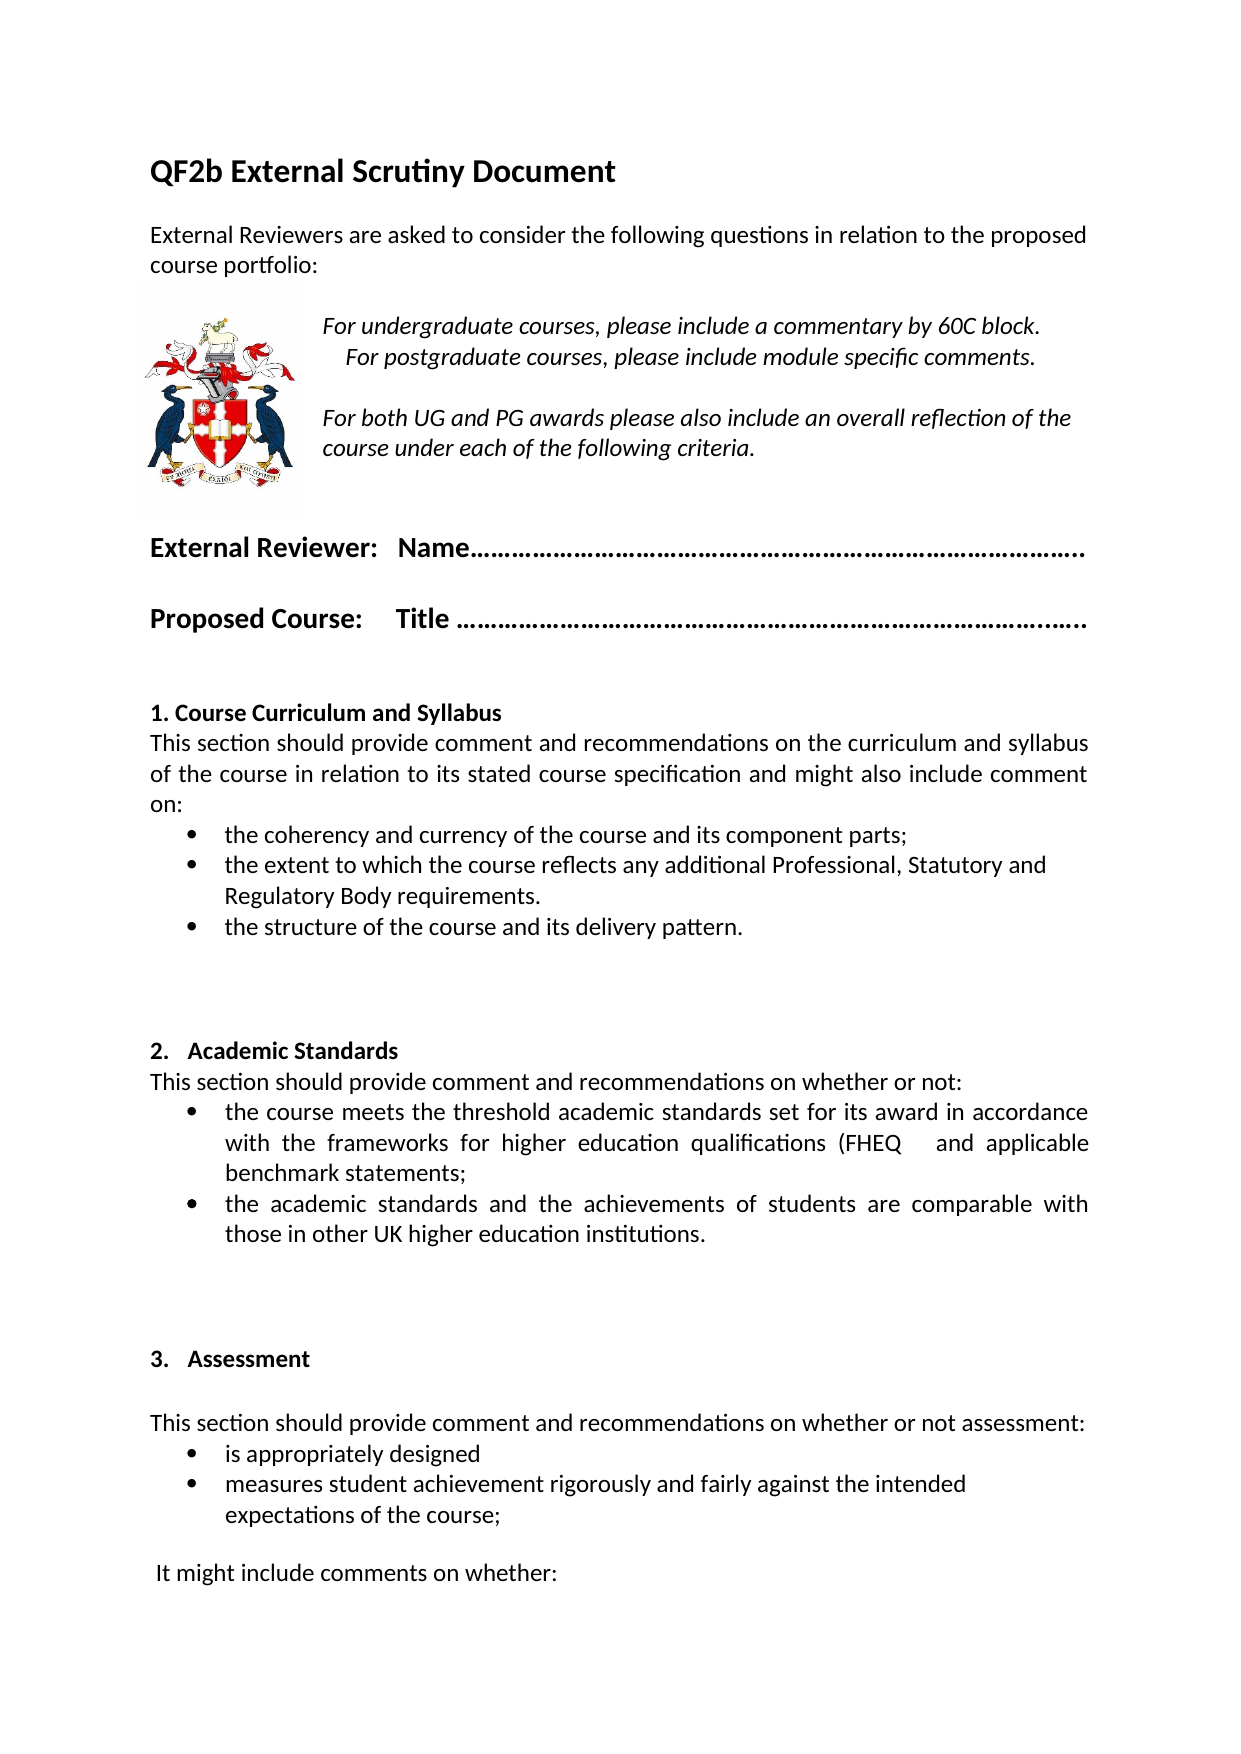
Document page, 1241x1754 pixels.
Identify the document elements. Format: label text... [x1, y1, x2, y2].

text External Reviewer: Name…………………………………………………………………………….. [150, 529, 1090, 565]
text External Reviewers are asked to consider the following questions in relation to the proposed course portfolio: [150, 219, 1090, 280]
list the course meets the threshold academic standards set for its award in accordance with the frameworks for higher education qualifications (FHEQ and applicable benchmark statements; [187, 1097, 1090, 1188]
list the coherency and currency of the course and its component parts; [187, 819, 1090, 849]
text 1. Course Curriculum and Syllabus [150, 697, 1090, 727]
list the extent to which the course reflects any additional Professional, Statutory and Regulatory Body requirements. [187, 849, 1090, 911]
text This section should provide comment and recommendations on the curriculum and syllabus of the course in relation to its stated course specification and might also include comment on: [150, 727, 1090, 819]
list the academic standards and the achievements of students are comparable with those in other UK higher education institutions. [187, 1188, 1090, 1249]
text QF2b External Scrutiny Document [150, 150, 1090, 191]
list is appropriately designed [187, 1438, 1090, 1468]
list Assessment [150, 1343, 1090, 1374]
text Proposed Course: Title …………………………………………………………………………..….. [150, 600, 1090, 636]
list the structure of the course and its delivery pattern. [187, 911, 1090, 941]
picture [134, 282, 304, 522]
text This section should provide comment and recommendations on whether or not assessment: [150, 1407, 1090, 1438]
text It might include comments on whether: [150, 1557, 1090, 1588]
text For both UG and PG awards please also include an overall reflection of the course under each of the following criteria. [304, 402, 1090, 463]
list This section should provide comment and recommendations on whether or not: [150, 1066, 1090, 1097]
list Academic Standards [150, 1036, 1090, 1066]
list measures student achievement rigorously and fairly against the intended expectations of the course; [187, 1468, 1090, 1529]
text For undergraduate courses, please include a commentary by 60C block. [304, 310, 1090, 341]
text For postgraduate courses, please include module specific comments. [304, 341, 1090, 371]
